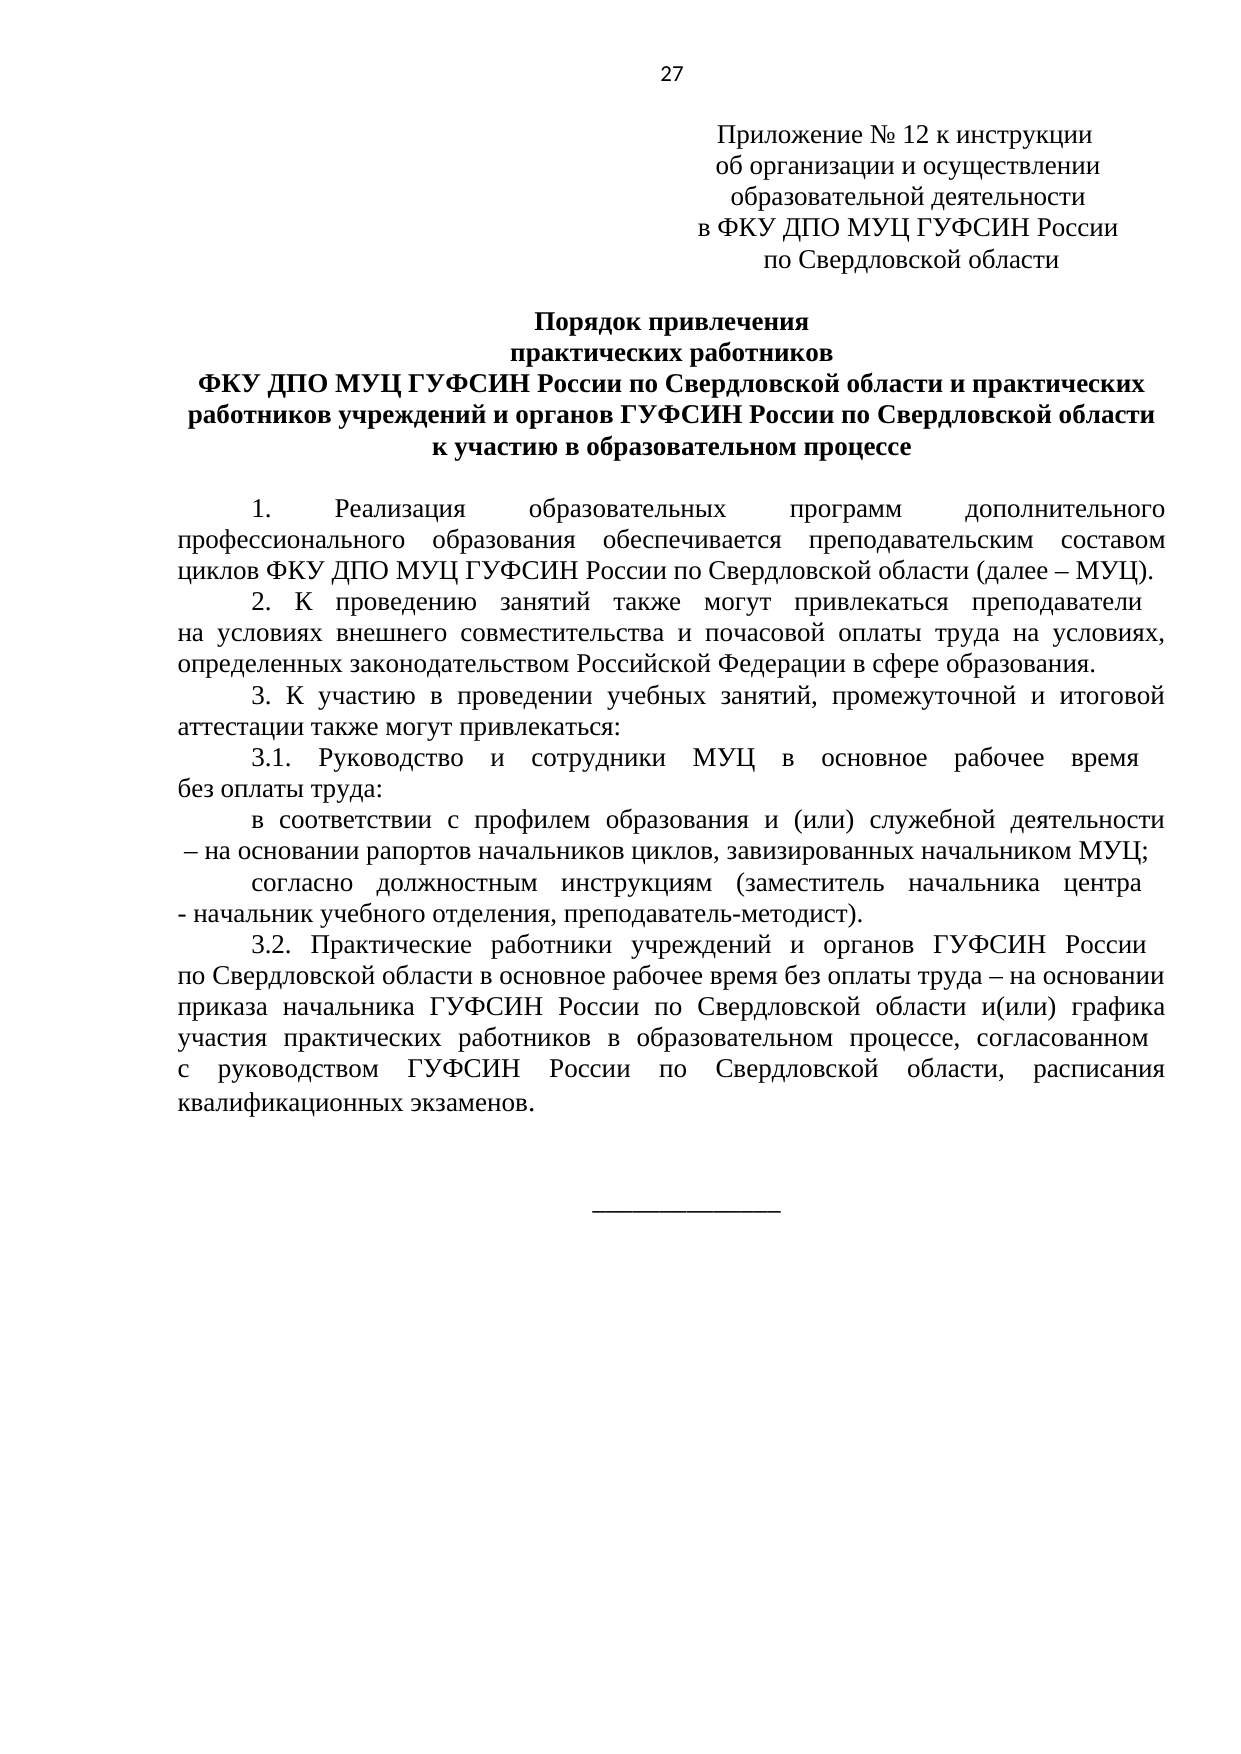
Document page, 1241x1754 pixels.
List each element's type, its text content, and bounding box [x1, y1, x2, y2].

text 3. К участию в проведении учебных занятий, промежуточной и итоговой аттестации также могут привлекаться: [177, 679, 1166, 741]
text 2. К проведению занятий также могут привлекаться преподаватели на условиях внешнего совместительства и почасовой оплаты труда на условиях, определенных законодательством Российской Федерации в сфере образования. [177, 585, 1166, 679]
text в ФКУ ДПО МУЦ ГУФСИН России по Свердловской области [650, 212, 1166, 274]
text Порядок привлечения [177, 305, 1166, 336]
text практических работников [177, 336, 1166, 367]
text 3.1. Руководство и сотрудники МУЦ в основное рабочее время без оплаты труда: [177, 741, 1166, 803]
text ФКУ ДПО МУЦ ГУФСИН России по Свердловской области и практических работников учреждений и органов ГУФСИН России по Свердловской области к участию в образовательном процессе [177, 367, 1166, 461]
text Приложение № 12 к инструкции об организации и осуществлении образовательной деятельности [650, 118, 1166, 212]
text 1. Реализация образовательных программ дополнительного профессионального образования обеспечивается преподавательским составом циклов ФКУ ДПО МУЦ ГУФСИН России по Свердловской области (далее – МУЦ). [177, 492, 1166, 585]
text согласно должностным инструкциям (заместитель начальника центра - начальник учебного отделения, преподаватель-методист). [177, 866, 1166, 928]
text ______________ [207, 1183, 1166, 1216]
text в соответствии с профилем образования и (или) служебной деятельности – на основании рапортов начальников циклов, завизированных начальником МУЦ; [177, 803, 1166, 866]
text 3.2. Практические работники учреждений и органов ГУФСИН России по Свердловской области в основное рабочее время без оплаты труда – на основании приказа начальника ГУФСИН России по Свердловской области и(или) графика участия практических работников в образовательном процессе, согласованном с руководством ГУФСИН России по Свердловской области, расписания квалификационных экзаменов. [177, 928, 1166, 1117]
